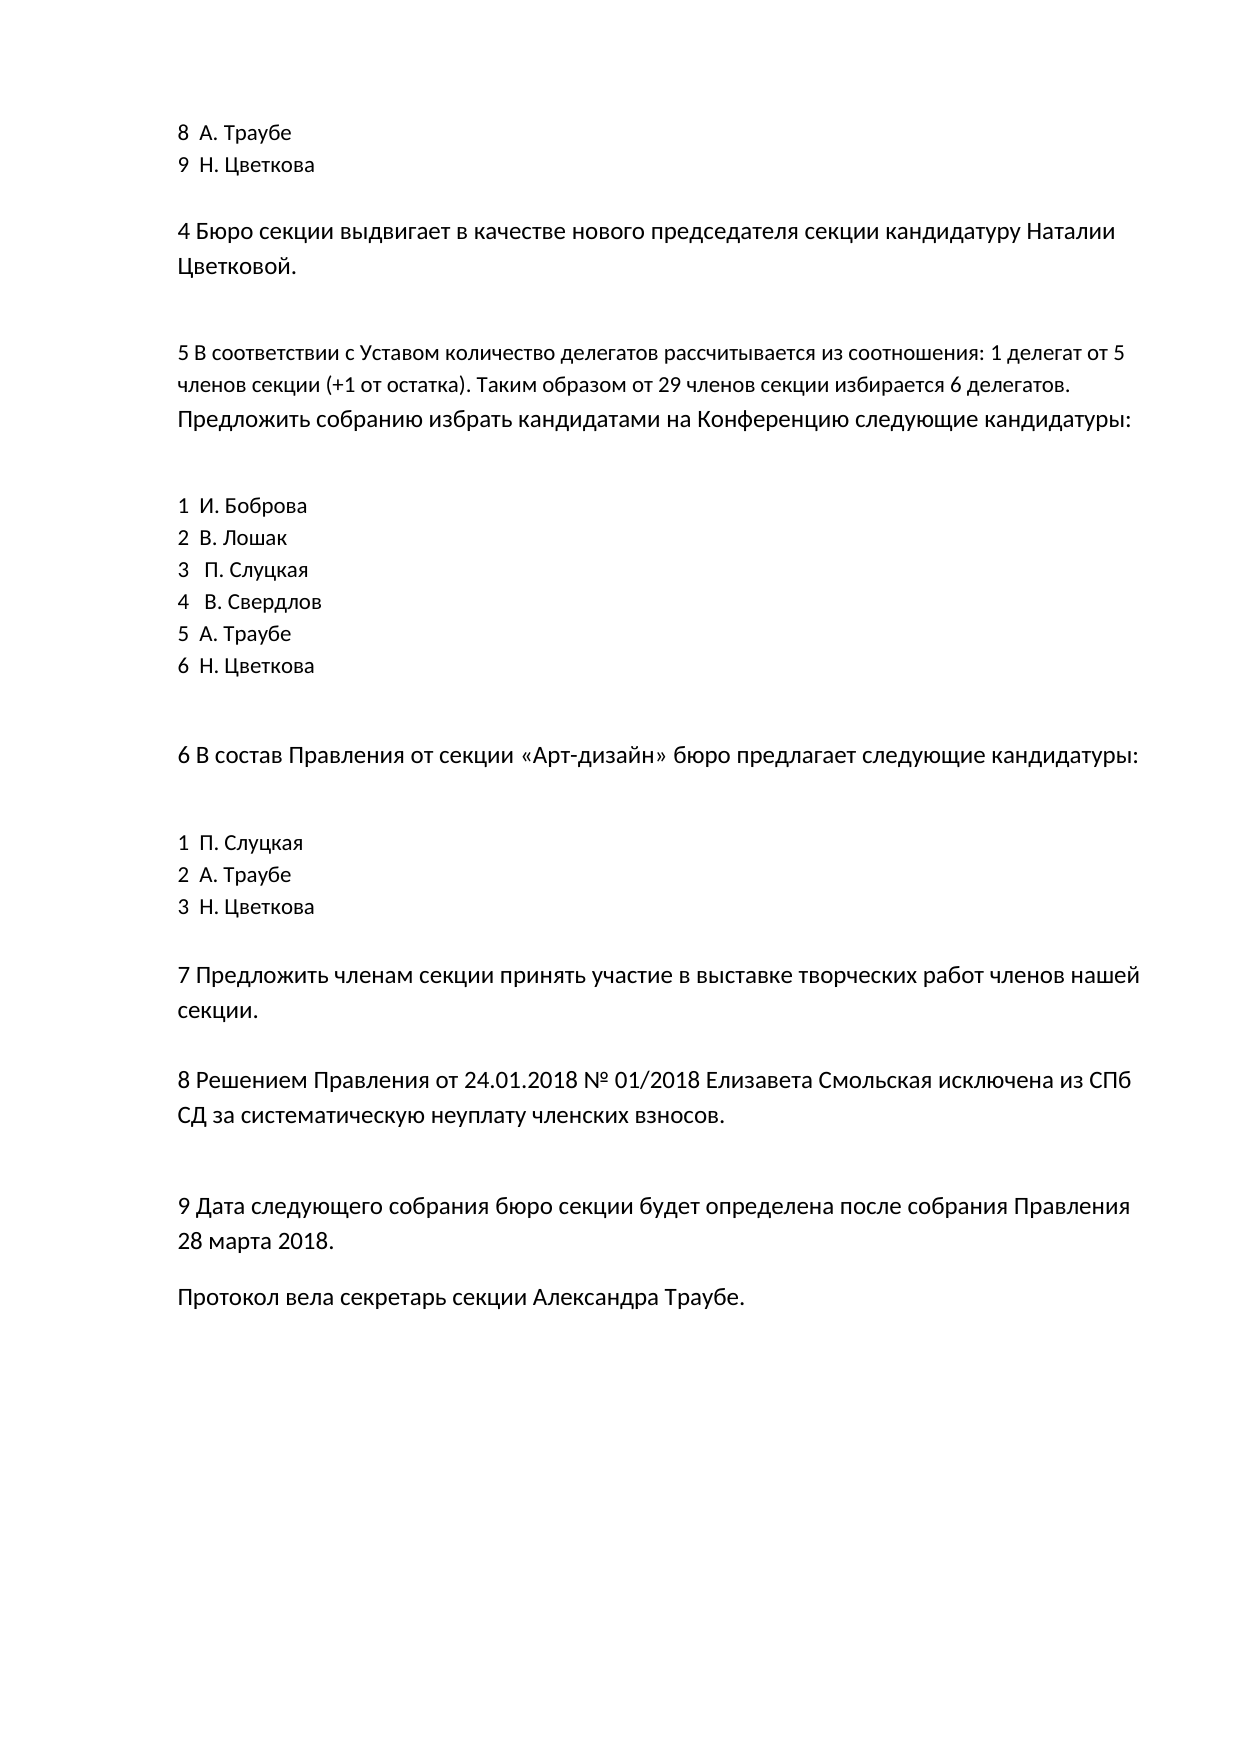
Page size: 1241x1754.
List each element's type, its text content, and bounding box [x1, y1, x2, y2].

text 1 П. Слуцкая 2 А. Траубе 3 Н. Цветкова 7 Предложить членам секции принять участие в выставке творческих работ членов нашей секции. 8 Решением Правления от 24.01.2018 № 01/2018 Елизавета Смольская исключена из СПб СД за систематическую неуплату членских взносов. [177, 796, 1152, 1130]
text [177, 118, 1152, 281]
text 9 Дата следующего собрания бюро секции будет определена после собрания Правления 28 марта 2018. [177, 1155, 1152, 1256]
text Протокол вела секретарь секции Александра Траубе. [177, 1281, 1152, 1312]
text 5 В соответствии с Уставом количество делегатов рассчитывается из соотношения: 1 делегат от 5 членов секции (+1 от остатка). Таким образом от 29 членов секции избирается 6 делегатов. Предложить собранию избрать кандидатами на Конференцию следующие кандидатуры: [177, 306, 1152, 433]
text 1 И. Боброва 2 В. Лошак 3 П. Слуцкая 4 В. Свердлов 5 А. Траубе 6 Н. Цветкова [177, 458, 1152, 680]
text 6 В состав Правления от секции «Арт-дизайн» бюро предлагает следующие кандидатуры: [177, 705, 1152, 770]
